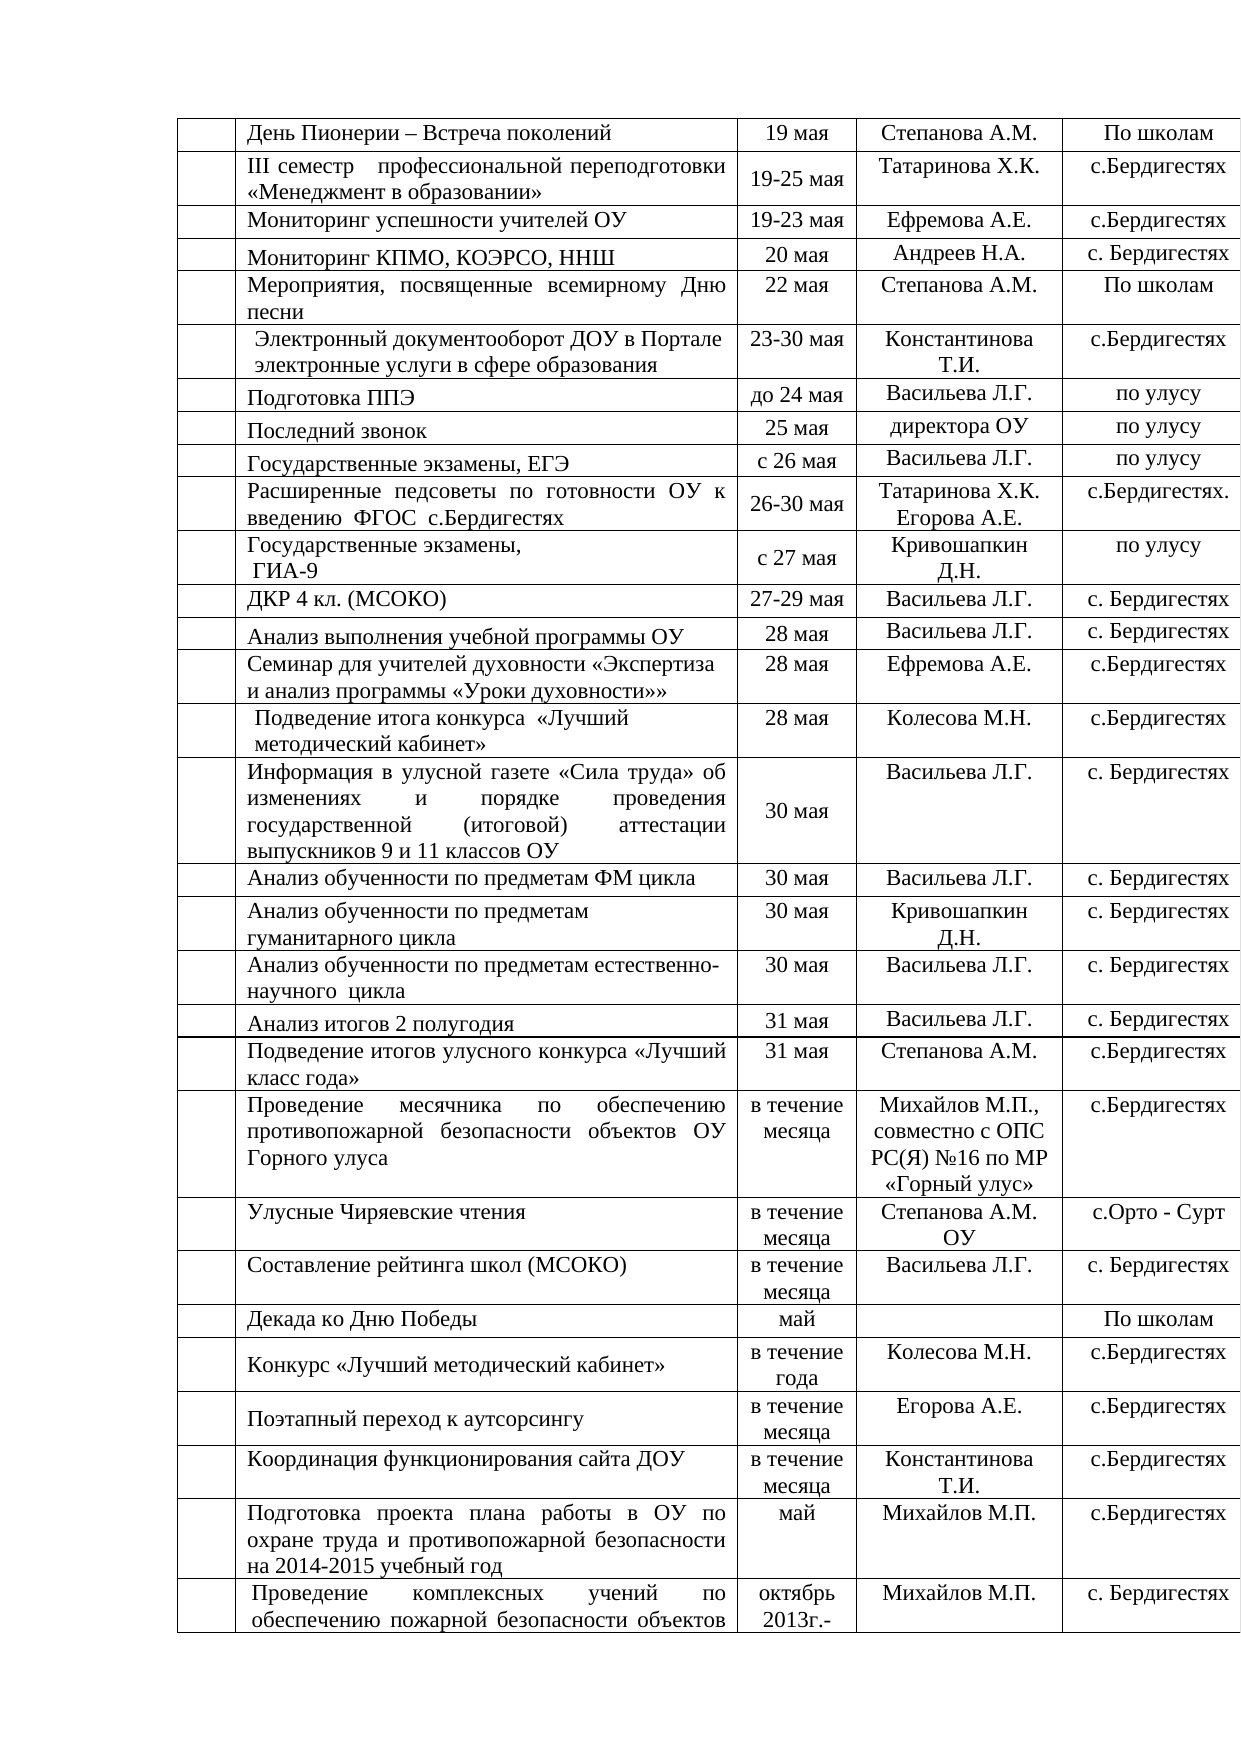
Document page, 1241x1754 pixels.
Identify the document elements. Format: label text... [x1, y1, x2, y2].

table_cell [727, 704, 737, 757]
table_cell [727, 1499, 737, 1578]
table_cell в течение месяца [738, 1392, 856, 1444]
table_cell Васильева Л.Г. [857, 618, 1062, 649]
table_cell с.Бердигестях [1063, 1338, 1240, 1391]
table_cell с 26 мая [738, 445, 856, 476]
table_cell 20 мая [738, 239, 856, 270]
table_cell с.Бердигестях [1063, 1392, 1240, 1444]
table_cell Степанова А.М. [857, 1038, 1062, 1090]
table_cell [178, 704, 235, 757]
table_cell с.Бердигестях [1063, 206, 1240, 237]
table_cell [178, 1392, 235, 1444]
table_cell [178, 477, 235, 530]
table_cell [178, 758, 235, 863]
table_cell Константинова Т.И. [857, 325, 1062, 378]
table_cell с.Бердигестях [1063, 1038, 1240, 1090]
table_cell 30 мая [738, 897, 856, 950]
table_cell [178, 1338, 235, 1391]
table_cell с. Бердигестях [1063, 951, 1240, 1004]
table_cell 19 мая [738, 119, 856, 151]
table_cell с. Бердигестях [1063, 1005, 1240, 1036]
table_cell Михайлов М.П., совместно с ОПС РС(Я) №16 по МР «Горный улус» [857, 1091, 1062, 1197]
table_cell 31 мая [738, 1038, 856, 1090]
table_cell 19-25 мая [738, 152, 856, 205]
table_cell [178, 1305, 235, 1337]
table_cell Поэтапный переход к аутсорсингу [236, 1392, 737, 1444]
table_cell Анализ обученности по предметам естественно-научного цикла [236, 951, 737, 1004]
table_cell с. Бердигестях [1063, 239, 1240, 270]
table_cell [178, 1198, 235, 1250]
table_cell [178, 618, 235, 649]
table_cell Васильева Л.Г. [857, 864, 1062, 896]
table_cell Мониторинг успешности учителей ОУ [236, 206, 737, 237]
table_cell с. Бердигестях [1063, 1251, 1240, 1304]
table_cell [178, 585, 235, 617]
table_cell Васильева Л.Г. [857, 758, 1062, 863]
table_cell III семестр профессиональной переподготовки «Менеджмент в образовании» [236, 152, 737, 205]
table_cell [178, 864, 235, 896]
table_cell Васильева Л.Г. [857, 1251, 1062, 1304]
table_cell Анализ выполнения учебной программы ОУ [236, 618, 737, 649]
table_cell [738, 1579, 856, 1632]
table_cell с.Бердигестях [1063, 704, 1240, 757]
table_cell [857, 1305, 1062, 1337]
table_cell по улусу [1063, 531, 1240, 584]
table_cell [178, 1251, 235, 1304]
table_cell май [738, 1499, 856, 1578]
table_cell День Пионерии – Встреча поколений [236, 119, 737, 151]
table_cell Семинар для учителей духовности «Экспертиза и анализ программы «Уроки духовности»» [236, 650, 737, 703]
table_cell Государственные экзамены, ГИА-9 [236, 531, 737, 584]
table_cell Улусные Чиряевские чтения [236, 1198, 737, 1250]
table_cell ДКР 4 кл. (МСОКО) [236, 585, 737, 617]
table_cell [178, 1446, 235, 1498]
table_cell 25 мая [738, 412, 856, 443]
table_cell Декада ко Дню Победы [236, 1305, 737, 1337]
table_cell Колесова М.Н. [857, 1338, 1062, 1391]
table_cell Ефремова А.Е. [857, 650, 1062, 703]
table_cell с. Бердигестях [1063, 1579, 1240, 1632]
table_cell Татаринова Х.К. [857, 152, 1062, 205]
table_cell с.Бердигестях [1063, 325, 1240, 378]
table_cell Кривошапкин Д.Н. [857, 531, 1062, 584]
table_cell Государственные экзамены, ЕГЭ [236, 445, 737, 476]
table_cell [178, 325, 235, 378]
table_cell [178, 1091, 235, 1197]
table_cell 28 мая [738, 704, 856, 757]
table_cell в течение месяца [738, 1446, 856, 1498]
table_cell Анализ обученности по предметам гуманитарного цикла [236, 897, 737, 950]
table_cell с.Бердигестях [1063, 650, 1240, 703]
table_cell с. Бердигестях [1063, 897, 1240, 950]
table_cell По школам [1063, 119, 1240, 151]
table_cell [178, 1499, 235, 1578]
table_cell по улусу [1063, 445, 1240, 476]
table_cell с.Орто - Сурт [1063, 1198, 1240, 1250]
table_cell [178, 650, 235, 703]
table_cell По школам [1063, 1305, 1240, 1337]
table_cell [178, 1005, 235, 1036]
table_cell по улусу [1063, 412, 1240, 443]
table_cell 30 мая [738, 951, 856, 1004]
table_cell Конкурс «Лучший методический кабинет» [236, 1338, 737, 1391]
table_cell с.Бердигестях [1063, 1499, 1240, 1578]
table_cell [178, 119, 235, 151]
table_cell [178, 1038, 235, 1090]
table_cell с. Бердигестях [1063, 864, 1240, 896]
table_cell [178, 206, 235, 237]
table_cell Степанова А.М. ОУ [857, 1198, 1062, 1250]
table_cell 28 мая [738, 650, 856, 703]
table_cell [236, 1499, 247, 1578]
table_cell с. Бердигестях [1063, 618, 1240, 649]
table_cell Координация функционирования сайта ДОУ [236, 1446, 737, 1498]
table_cell в течение месяца [738, 1198, 856, 1250]
table_cell 30 мая [738, 758, 856, 863]
table_cell 31 мая [738, 1005, 856, 1036]
table_cell Расширенные педсоветы по готовности ОУ к введению ФГОС с.Бердигестях [236, 477, 737, 530]
table_cell 26-30 мая [738, 477, 856, 530]
table_cell Васильева Л.Г. [857, 951, 1062, 1004]
table_cell [178, 445, 235, 476]
table_cell [178, 239, 235, 270]
table_cell Подведение итогов улусного конкурса «Лучший класс года» [236, 1038, 737, 1090]
table_cell Васильева Л.Г. [857, 1005, 1062, 1036]
table_cell Константинова Т.И. [857, 1446, 1062, 1498]
table_cell [178, 1579, 235, 1632]
table_cell 30 мая [738, 864, 856, 896]
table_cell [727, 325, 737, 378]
table_cell по улусу [1063, 379, 1240, 411]
table_cell Мероприятия, посвященные всемирному Дню песни [236, 271, 737, 324]
table_cell [178, 531, 235, 584]
table_cell Михайлов М.П. [857, 1579, 1062, 1632]
table_cell с.Бердигестях [1063, 152, 1240, 205]
table_cell По школам [1063, 271, 1240, 324]
table_cell [178, 271, 235, 324]
table_cell Татаринова Х.К. Егорова А.Е. [857, 477, 1062, 530]
table_cell директора ОУ [857, 412, 1062, 443]
table_cell Мониторинг КПМО, КОЭРСО, ННШ [236, 239, 737, 270]
table_cell Михайлов М.П. [857, 1499, 1062, 1578]
table_cell 22 мая [738, 271, 856, 324]
table_cell Кривошапкин Д.Н. [857, 897, 1062, 950]
table_cell Анализ итогов 2 полугодия [236, 1005, 737, 1036]
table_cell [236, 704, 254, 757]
table_cell Ефремова А.Е. [857, 206, 1062, 237]
table_cell с. Бердигестях [1063, 585, 1240, 617]
table_cell с.Бердигестях [1063, 1446, 1240, 1498]
table_cell Васильева Л.Г. [857, 445, 1062, 476]
table_cell [178, 412, 235, 443]
table_cell Подготовка ППЭ [236, 379, 737, 411]
table_cell в течение года [738, 1338, 856, 1391]
table_cell [178, 379, 235, 411]
table_cell с 27 мая [738, 531, 856, 584]
table_cell Составление рейтинга школ (МСОКО) [236, 1251, 737, 1304]
table_cell Проведение месячника по обеспечению противопожарной безопасности объектов ОУ Горного улуса [236, 1091, 737, 1197]
table_cell 27-29 мая [738, 585, 856, 617]
table_cell Егорова А.Е. [857, 1392, 1062, 1444]
table_cell Андреев Н.А. [857, 239, 1062, 270]
table_cell Информация в улусной газете «Сила труда» об изменениях и порядке проведения государственной (итоговой) аттестации выпускников 9 и 11 классов ОУ [236, 758, 737, 863]
table_cell с.Бердигестях. [1063, 477, 1240, 530]
table_cell Васильева Л.Г. [857, 585, 1062, 617]
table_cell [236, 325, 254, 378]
table_cell Колесова М.Н. [857, 704, 1062, 757]
table_cell Васильева Л.Г. [857, 379, 1062, 411]
table_cell до 24 мая [738, 379, 856, 411]
table_cell Степанова А.М. [857, 119, 1062, 151]
table_cell [178, 951, 235, 1004]
table_cell Степанова А.М. [857, 271, 1062, 324]
table_cell с.Бердигестях [1063, 1091, 1240, 1197]
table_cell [236, 1579, 737, 1632]
table_cell май [738, 1305, 856, 1337]
table_cell Анализ обученности по предметам ФМ цикла [236, 864, 737, 896]
table_cell в течение месяца [738, 1251, 856, 1304]
table_cell [178, 152, 235, 205]
table_cell с. Бердигестях [1063, 758, 1240, 863]
table_cell Последний звонок [236, 412, 737, 443]
table_cell [178, 897, 235, 950]
table_cell 28 мая [738, 618, 856, 649]
table_cell 19-23 мая [738, 206, 856, 237]
table_cell в течение месяца [738, 1091, 856, 1197]
table_cell 23-30 мая [738, 325, 856, 378]
